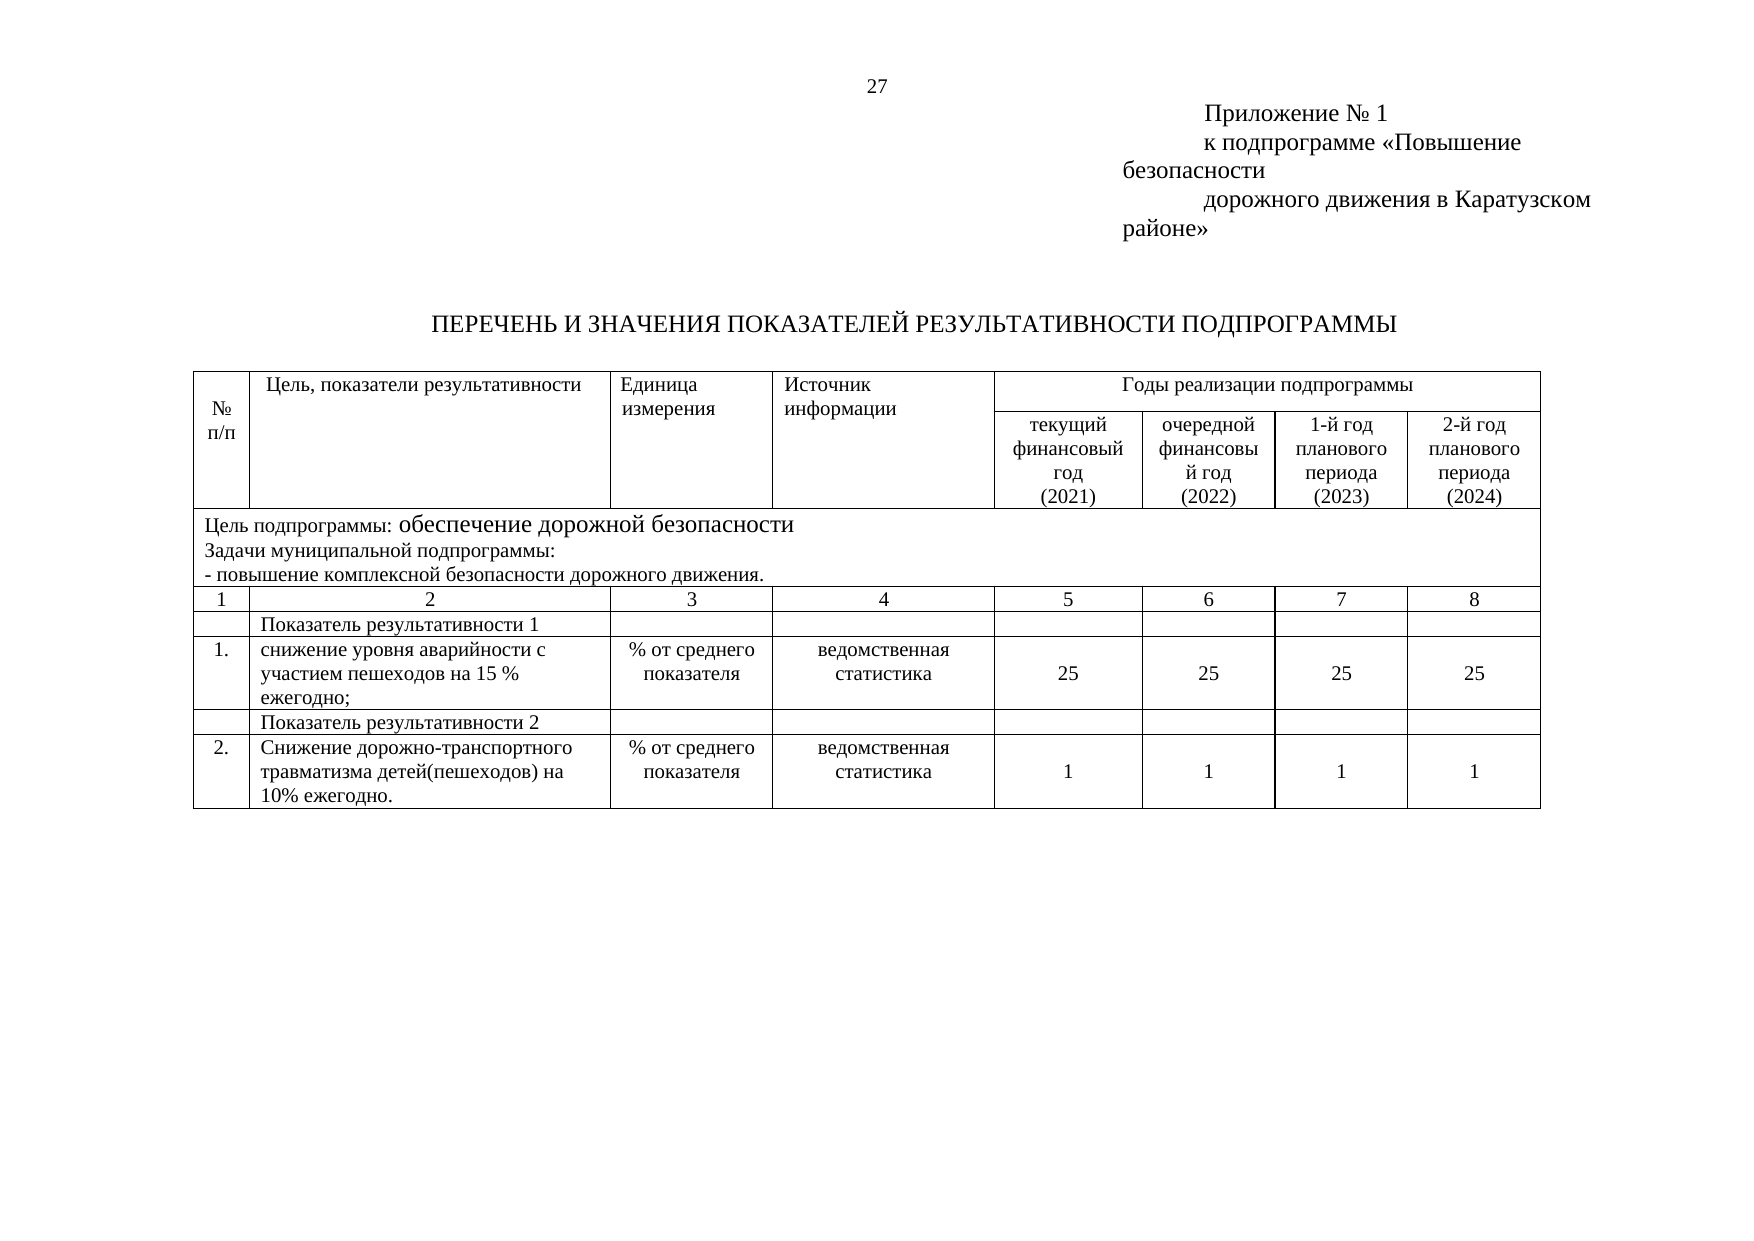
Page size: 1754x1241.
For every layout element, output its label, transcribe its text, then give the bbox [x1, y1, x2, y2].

table_cell 25 [1276, 637, 1407, 709]
table_cell % от среднего показателя [611, 637, 772, 709]
table_cell [1408, 710, 1540, 734]
table_cell [1143, 710, 1274, 734]
text к подпрограмме «Повышение безопасности [1122, 127, 1636, 184]
table_cell [1276, 710, 1407, 734]
table_cell [995, 612, 1142, 636]
table_cell 2-й год планового периода (2024) [1408, 412, 1540, 508]
table_cell очередной финансовый год (2022) [1143, 412, 1274, 508]
table_cell [1143, 612, 1274, 636]
table_cell 1 [1143, 735, 1274, 807]
table_cell 2 [250, 587, 610, 611]
table_header Единица измерения [611, 372, 772, 508]
table_cell Цель подпрограммы: обеспечение дорожной безопасности Задачи муниципальной подпрограммы: - повышение комплексной безопасности дорожного движения. [194, 509, 1540, 586]
table_cell % от среднего показателя [611, 735, 772, 807]
table_cell 25 [1143, 637, 1274, 709]
table_cell Показатель результативности 1 [250, 612, 610, 636]
table_cell 1. [194, 637, 249, 709]
table_cell 1 [1276, 735, 1407, 807]
table_cell 8 [1408, 587, 1540, 611]
table_cell 25 [1408, 637, 1540, 709]
text дорожного движения в Каратузском районе» [1122, 184, 1636, 242]
table_cell Снижение дорожно-транспортного травматизма детей(пешеходов) на 10% ежегодно. [250, 735, 610, 807]
table_cell ведомственная статистика [773, 735, 994, 807]
table_cell 5 [995, 587, 1142, 611]
table_cell [194, 710, 249, 734]
table_cell Показатель результативности 2 [250, 710, 610, 734]
table_cell [995, 710, 1142, 734]
table_cell 1 [194, 587, 249, 611]
table_cell 1-й год планового периода (2023) [1276, 412, 1407, 508]
table_cell [773, 710, 994, 734]
table_cell [194, 612, 249, 636]
table_cell 1 [995, 735, 1142, 807]
table_cell текущий финансовый год (2021) [995, 412, 1142, 508]
text ПЕРЕЧЕНЬ И ЗНАЧЕНИЯ ПОКАЗАТЕЛЕЙ РЕЗУЛЬТАТИВНОСТИ ПОДПРОГРАММЫ [118, 309, 1636, 337]
table_cell 3 [611, 587, 772, 611]
table_cell [773, 612, 994, 636]
table_cell 2. [194, 735, 249, 807]
table_header Цель, показатели результативности [250, 372, 610, 508]
table_cell снижение уровня аварийности с участием пешеходов на 15 % ежегодно; [250, 637, 610, 709]
table_header № п/п [194, 372, 249, 508]
table_cell ведомственная статистика [773, 637, 994, 709]
table_cell [611, 710, 772, 734]
table_cell [611, 612, 772, 636]
table_header Источник информации [773, 372, 994, 508]
table_cell [1408, 612, 1540, 636]
text 22222222 Приложение № 1 [1004, 98, 1636, 127]
table_cell 7 [1276, 587, 1407, 611]
table_cell 6 [1143, 587, 1274, 611]
table_cell [1276, 612, 1407, 636]
table_header Годы реализации подпрограммы [995, 372, 1540, 411]
table_cell 25 [995, 637, 1142, 709]
table_cell 1 [1408, 735, 1540, 807]
table_cell 4 [773, 587, 994, 611]
